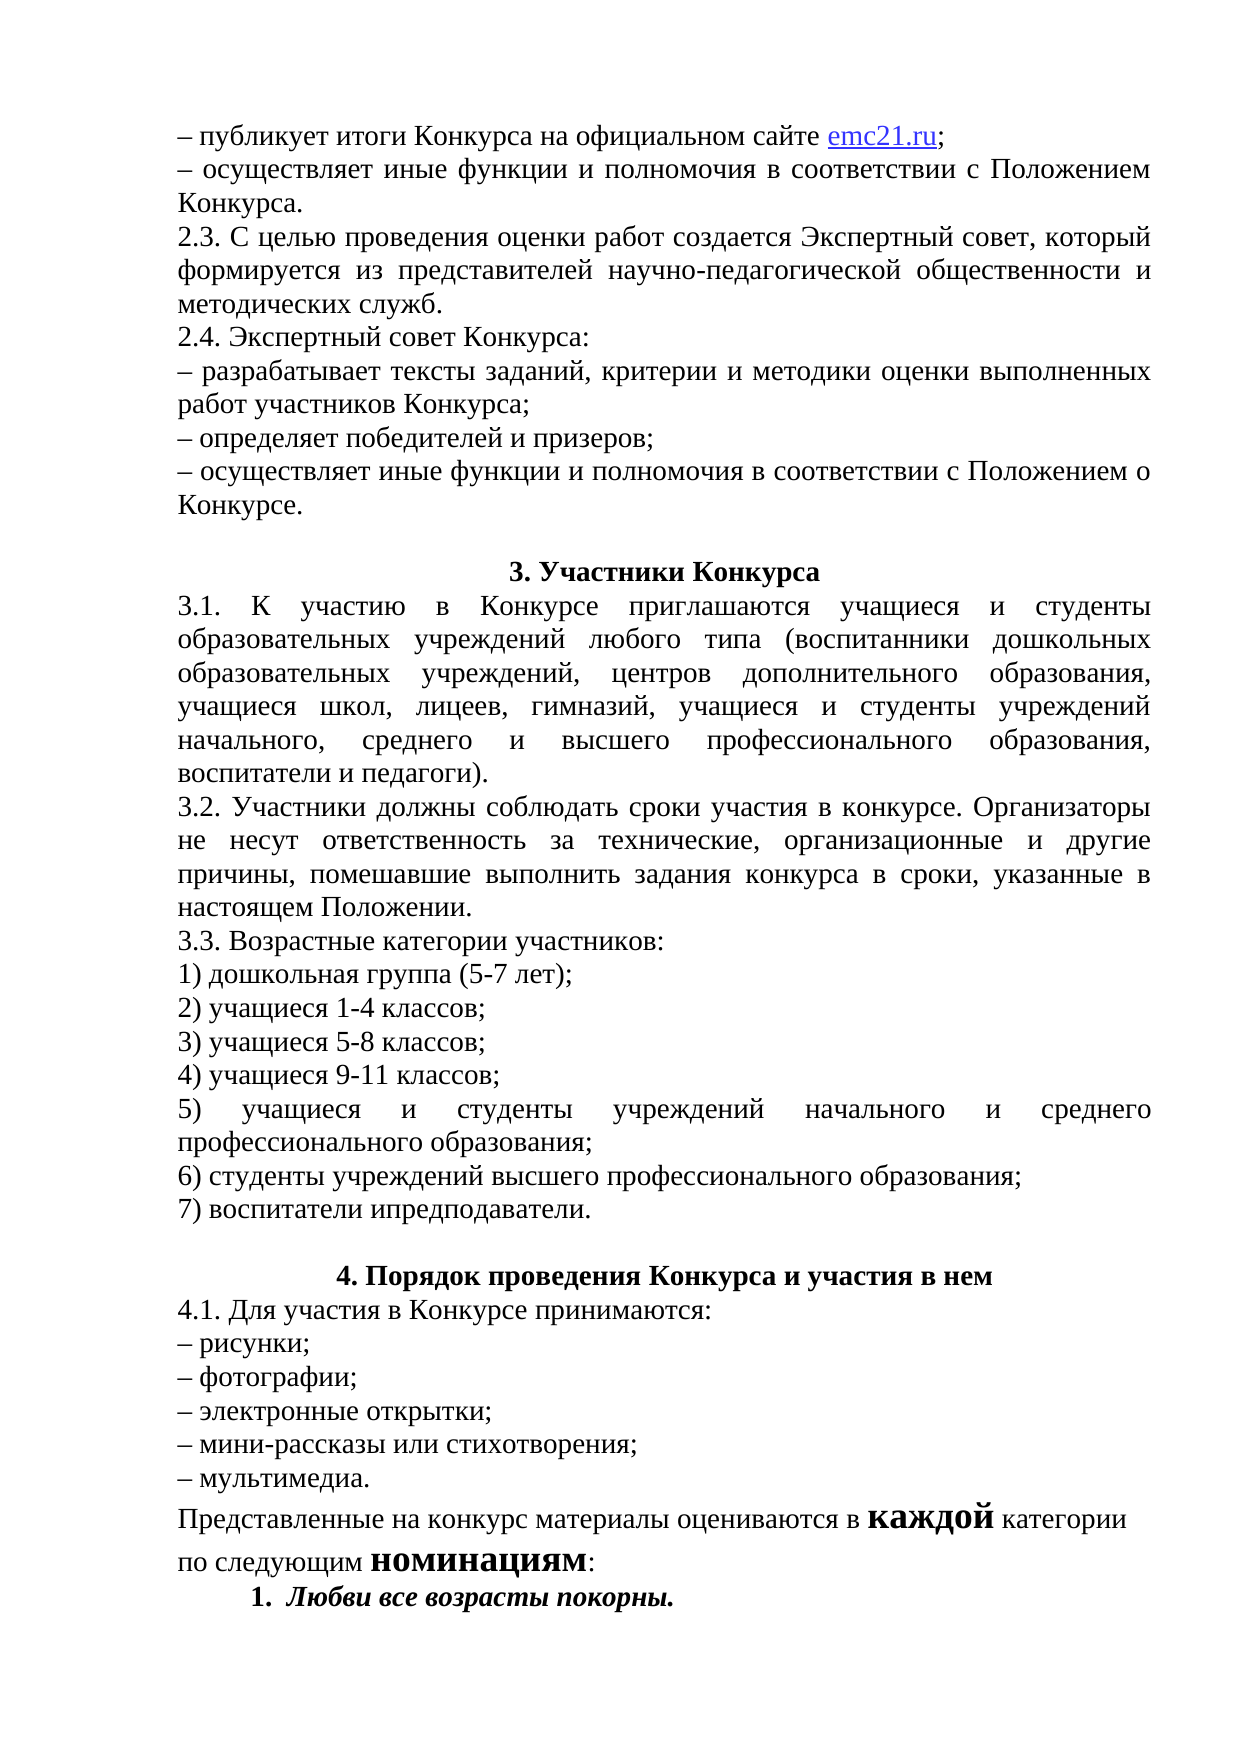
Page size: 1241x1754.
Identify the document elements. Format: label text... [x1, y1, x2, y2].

text 2) учащиеся 1-4 классов; [177, 990, 1152, 1024]
text 4) учащиеся 9-11 классов; [177, 1057, 1152, 1091]
text – электронные открытки; [177, 1393, 1152, 1426]
text 2.3. С целью проведения оценки работ создается Экспертный совет, который формируется из представителей научно-педагогической общественности и методических служб. [177, 219, 1152, 319]
text – публикует итоги Конкурса на официальном сайте emc21.ru; [177, 118, 1152, 152]
text – мультимедиа. [177, 1460, 1152, 1493]
text 4.1. Для участия в Конкурсе принимаются: [177, 1292, 1152, 1326]
text – осуществляет иные функции и полномочия в соответствии с Положением Конкурса. [177, 152, 1152, 219]
text – осуществляет иные функции и полномочия в соответствии с Положением о Конкурсе. [177, 453, 1152, 521]
text – разрабатывает тексты заданий, критерии и методики оценки выполненных работ участников Конкурса; [177, 353, 1152, 420]
text 2.4. Экспертный совет Конкурса: [177, 319, 1152, 353]
text – фотографии; [177, 1359, 1152, 1393]
text 7) воспитатели ипредподаватели. [177, 1191, 1152, 1225]
text 4. Порядок проведения Конкурса и участия в нем [177, 1258, 1152, 1292]
text – рисунки; [177, 1326, 1152, 1359]
text 3. Участники Конкурса [177, 554, 1152, 588]
text – определяет победителей и призеров; [177, 420, 1152, 453]
text 3.3. Возрастные категории участников: [177, 923, 1152, 957]
list Представленные на конкурс материалы оцениваются в каждой категории по следующим номинациям: [177, 1493, 1152, 1579]
text 3.1. К участию в Конкурсе приглашаются учащиеся и студенты образовательных учреждений любого типа (воспитанники дошкольных образовательных учреждений, центров дополнительного образования, учащиеся школ, лицеев, гимназий, учащиеся и студенты учреждений начального, среднего и высшего профессионального образования, воспитатели и педагоги). [177, 588, 1152, 789]
text 6) студенты учреждений высшего профессионального образования; [177, 1158, 1152, 1191]
text 3.2. Участники должны соблюдать сроки участия в конкурсе. Организаторы не несут ответственность за технические, организационные и другие причины, помешавшие выполнить задания конкурса в сроки, указанные в настоящем Положении. [177, 789, 1152, 923]
text 1) дошкольная группа (5-7 лет); [177, 957, 1152, 990]
text 5) учащиеся и студенты учреждений начального и среднего профессионального образования; [177, 1091, 1152, 1158]
text – мини-рассказы или стихотворения; [177, 1426, 1152, 1460]
list 1. Любви все возрасты покорны. [177, 1579, 1152, 1613]
text 3) учащиеся 5-8 классов; [177, 1024, 1152, 1057]
